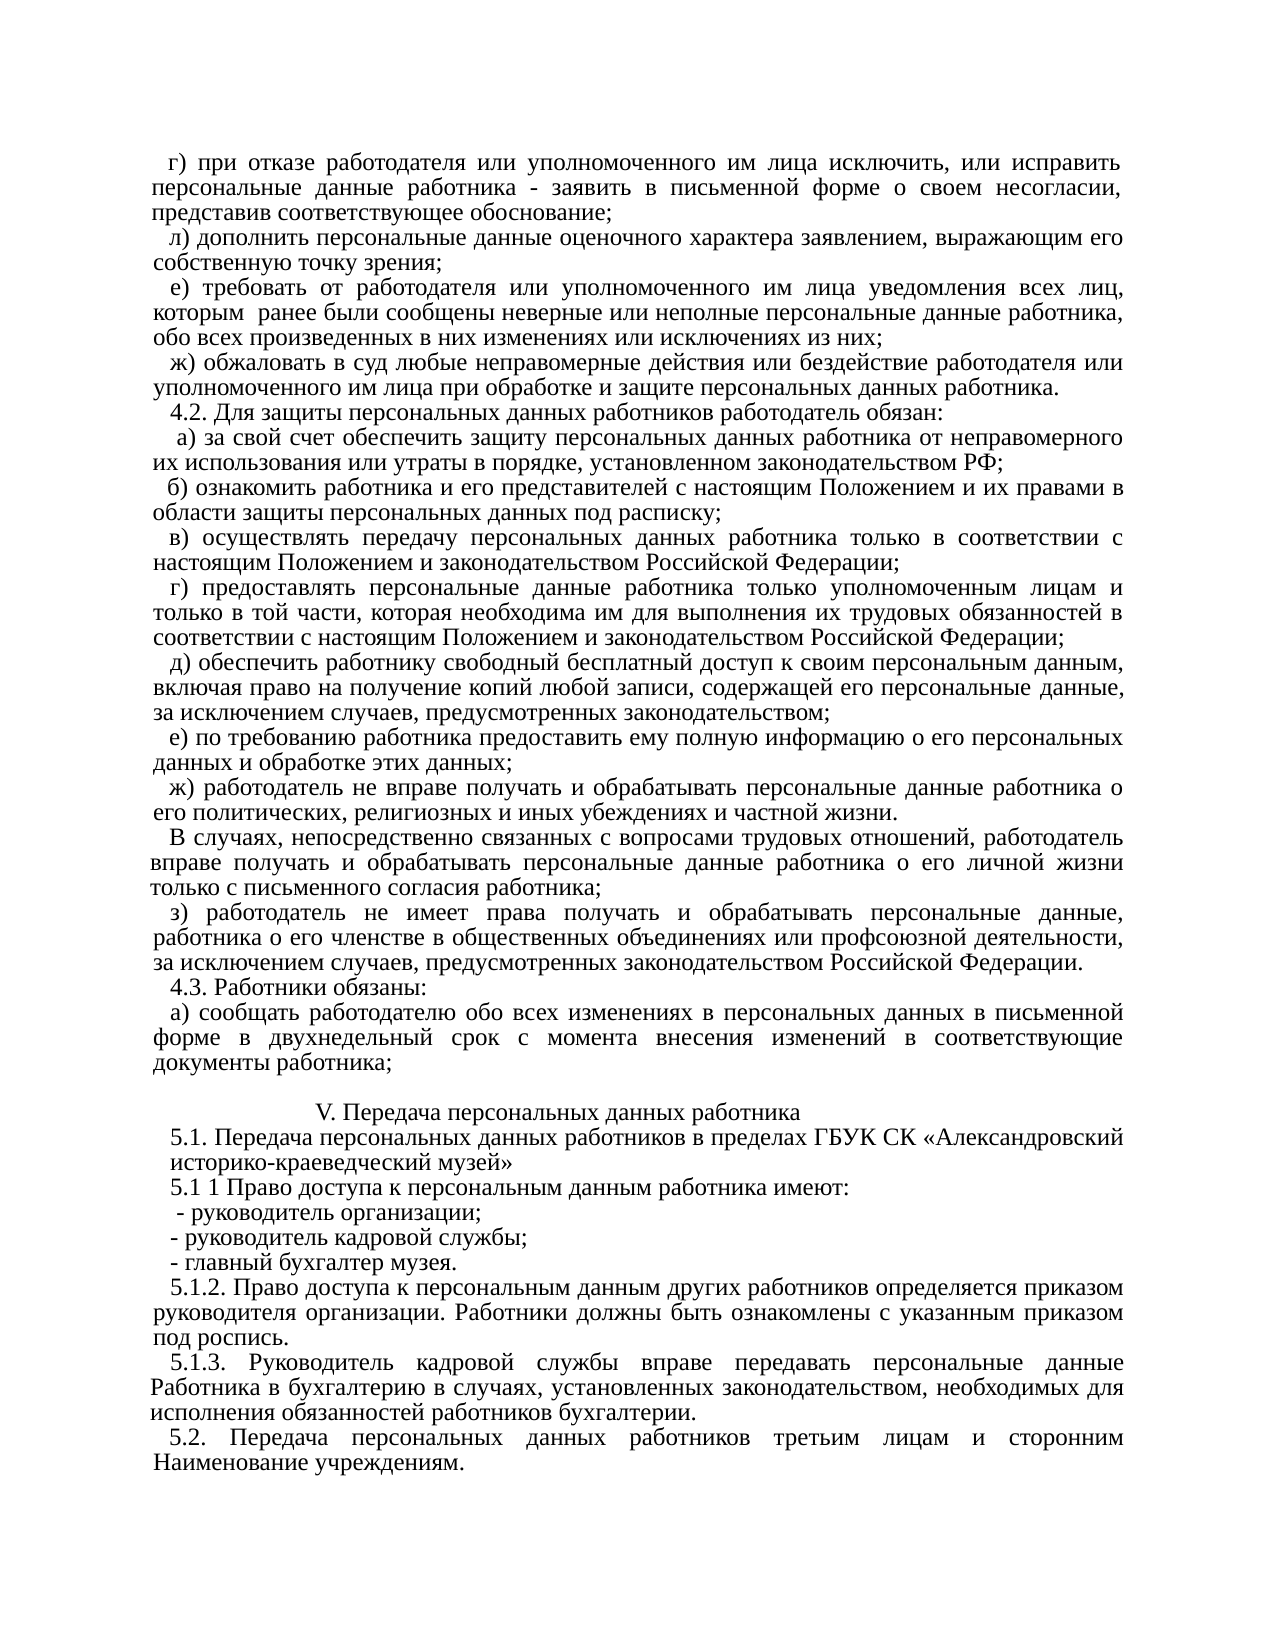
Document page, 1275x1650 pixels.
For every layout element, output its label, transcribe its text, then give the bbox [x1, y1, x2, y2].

text г) предоставлять персональные данные работника только уполномоченным лицам и только в той части, которая необходима им для выполнения их трудовых обязанностей в соответствии с настоящим Положением и законодательством Российской Федерации; [153, 575, 1124, 650]
text - руководитель организации; [170, 1200, 947, 1225]
text 5.1.2. Право доступа к персональным данным других работников определяется приказом руководителя организации. Работники должны быть ознакомлены с указанным приказом под роспись. [153, 1275, 1124, 1350]
text ж) работодатель не вправе получать и обрабатывать персональные данные работника о его политических, религиозных и иных убеждениях и частной жизни. [153, 775, 1124, 825]
text 5.2. Передача персональных данных работников третьим лицам и сторонним Наименование учреждениям. [153, 1425, 1124, 1475]
text 5.1. Передача персональных данных работников в пределах ГБУК СК «Александровский историко-краеведческий музей» [170, 1125, 1125, 1175]
text V. Передача персональных данных работника [315, 1100, 1125, 1125]
text а) за свой счет обеспечить защиту персональных данных работника от неправомерного их использования или утраты в порядке, установленном законодательством РФ; [152, 425, 1125, 475]
text е) по требованию работника предоставить ему полную информацию о его персональных данных и обработке этих данных; [153, 725, 1124, 775]
text В случаях, непосредственно связанных с вопросами трудовых отношений, работодатель вправе получать и обрабатывать персональные данные работника о его личной жизни только с письменного согласия работника; [150, 825, 1125, 900]
text е) требовать от работодателя или уполномоченного им лица уведомления всех лиц, которым ранее были сообщены неверные или неполные персональные данные работника, обо всех произведенных в них изменениях или исключениях из них; [153, 275, 1124, 350]
text г) при отказе работодателя или уполномоченного им лица исключить, или исправить персональные данные работника - заявить в письменной форме о своем несогласии, представив соответствующее обоснование; [151, 150, 1122, 225]
text - главный бухгалтер музея. [170, 1250, 1125, 1275]
text 4.2. Для защиты персональных данных работников работодатель обязан: [170, 400, 1125, 425]
text 4.3. Работники обязаны: [170, 975, 1125, 1000]
text з) работодатель не имеет права получать и обрабатывать персональные данные, работника о его членстве в общественных объединениях или профсоюзной деятельности, за исключением случаев, предусмотренных законодательством Российской Федерации. [153, 900, 1124, 975]
text - руководитель кадровой службы; [170, 1225, 1125, 1250]
text а) сообщать работодателю обо всех изменениях в персональных данных в письменной форме в двухнедельный срок с момента внесения изменений в соответствующие документы работника; [153, 1000, 1124, 1075]
text д) обеспечить работнику свободный бесплатный доступ к своим персональным данным, включая право на получение копий любой записи, содержащей его персональные данные, за исключением случаев, предусмотренных законодательством; [153, 650, 1124, 725]
text в) осуществлять передачу персональных данных работника только в соответствии с настоящим Положением и законодательством Российской Федерации; [153, 525, 1124, 575]
text б) ознакомить работника и его представителей с настоящим Положением и их правами в области защиты персональных данных под расписку; [152, 475, 1125, 525]
text 5.1.3. Руководитель кадровой службы вправе передавать персональные данные Работника в бухгалтерию в случаях, установленных законодательством, необходимых для исполнения обязанностей работников бухгалтерии. [150, 1350, 1125, 1425]
text 5.1 1 Право доступа к персональным данным работника имеют: [170, 1175, 1125, 1200]
text л) дополнить персональные данные оценочного характера заявлением, выражающим его собственную точку зрения; [153, 225, 1124, 275]
text ж) обжаловать в суд любые неправомерные действия или бездействие работодателя или уполномоченного им лица при обработке и защите персональных данных работника. [153, 350, 1124, 400]
